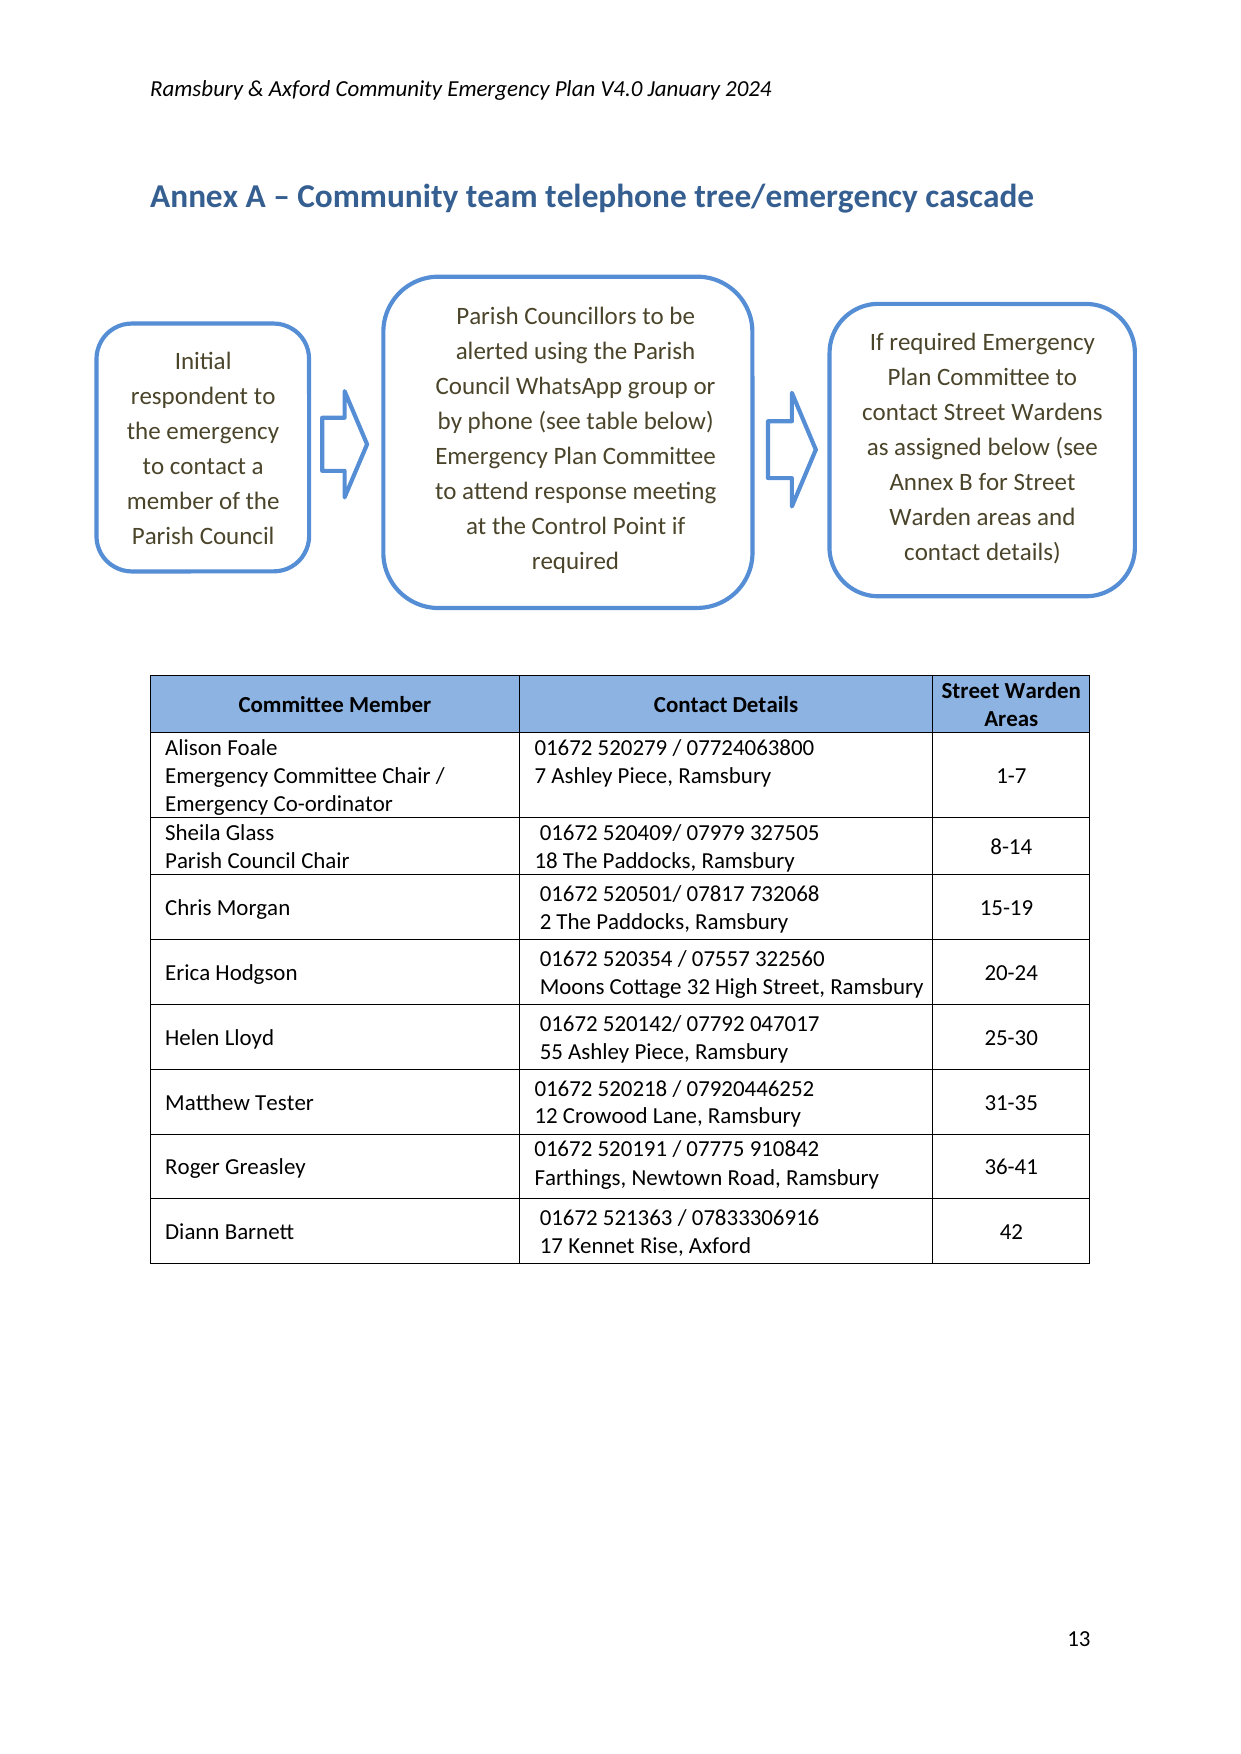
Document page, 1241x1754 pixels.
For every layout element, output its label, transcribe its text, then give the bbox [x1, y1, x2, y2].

table_cell 36-41 [933, 1135, 1089, 1198]
table_header Street Warden Areas [933, 676, 1089, 732]
table_cell Roger Greasley [151, 1135, 519, 1198]
table_header Committee Member [151, 676, 519, 732]
table_cell 01672 520501/ 07817 732068 2 The Paddocks, Ramsbury [520, 875, 932, 939]
table_cell 01672 521363 / 07833306916 17 Kennet Rise, Axford [520, 1199, 932, 1263]
table_cell 15-19 [933, 875, 1089, 939]
table_cell 01672 520218 / 07920446252 12 Crowood Lane, Ramsbury [520, 1070, 932, 1133]
table_cell 01672 520409/ 07979 327505 18 The Paddocks, Ramsbury [520, 818, 932, 874]
table_cell 01672 520191 / 07775 910842 Farthings, Newtown Road, Ramsbury [520, 1135, 932, 1198]
table_cell Matthew Tester [151, 1070, 519, 1133]
table_cell Erica Hodgson [151, 940, 519, 1004]
table_cell Alison Foale Emergency Committee Chair / Emergency Co-ordinator [151, 733, 519, 817]
table_cell 01672 520142/ 07792 047017 55 Ashley Piece, Ramsbury [520, 1005, 932, 1069]
table_cell 20-24 [933, 940, 1089, 1004]
table_cell Helen Lloyd [151, 1005, 519, 1069]
table_cell Chris Morgan [151, 875, 519, 939]
table_cell Diann Barnett [151, 1199, 519, 1263]
table_cell 01672 520279 / 07724063800 7 Ashley Piece, Ramsbury [520, 733, 932, 817]
table_cell 31-35 [933, 1070, 1089, 1133]
table_header Contact Details [520, 676, 932, 732]
subtitle Annex A – Community team telephone tree/emergency cascade [150, 175, 1090, 216]
table_cell 8-14 [933, 818, 1089, 874]
table_cell 42 [933, 1199, 1089, 1263]
table_cell 25-30 [933, 1005, 1089, 1069]
table_cell 1-7 [933, 733, 1089, 817]
table_cell Sheila Glass Parish Council Chair [151, 818, 519, 874]
table_cell 01672 520354 / 07557 322560 Moons Cottage 32 High Street, Ramsbury [520, 940, 932, 1004]
